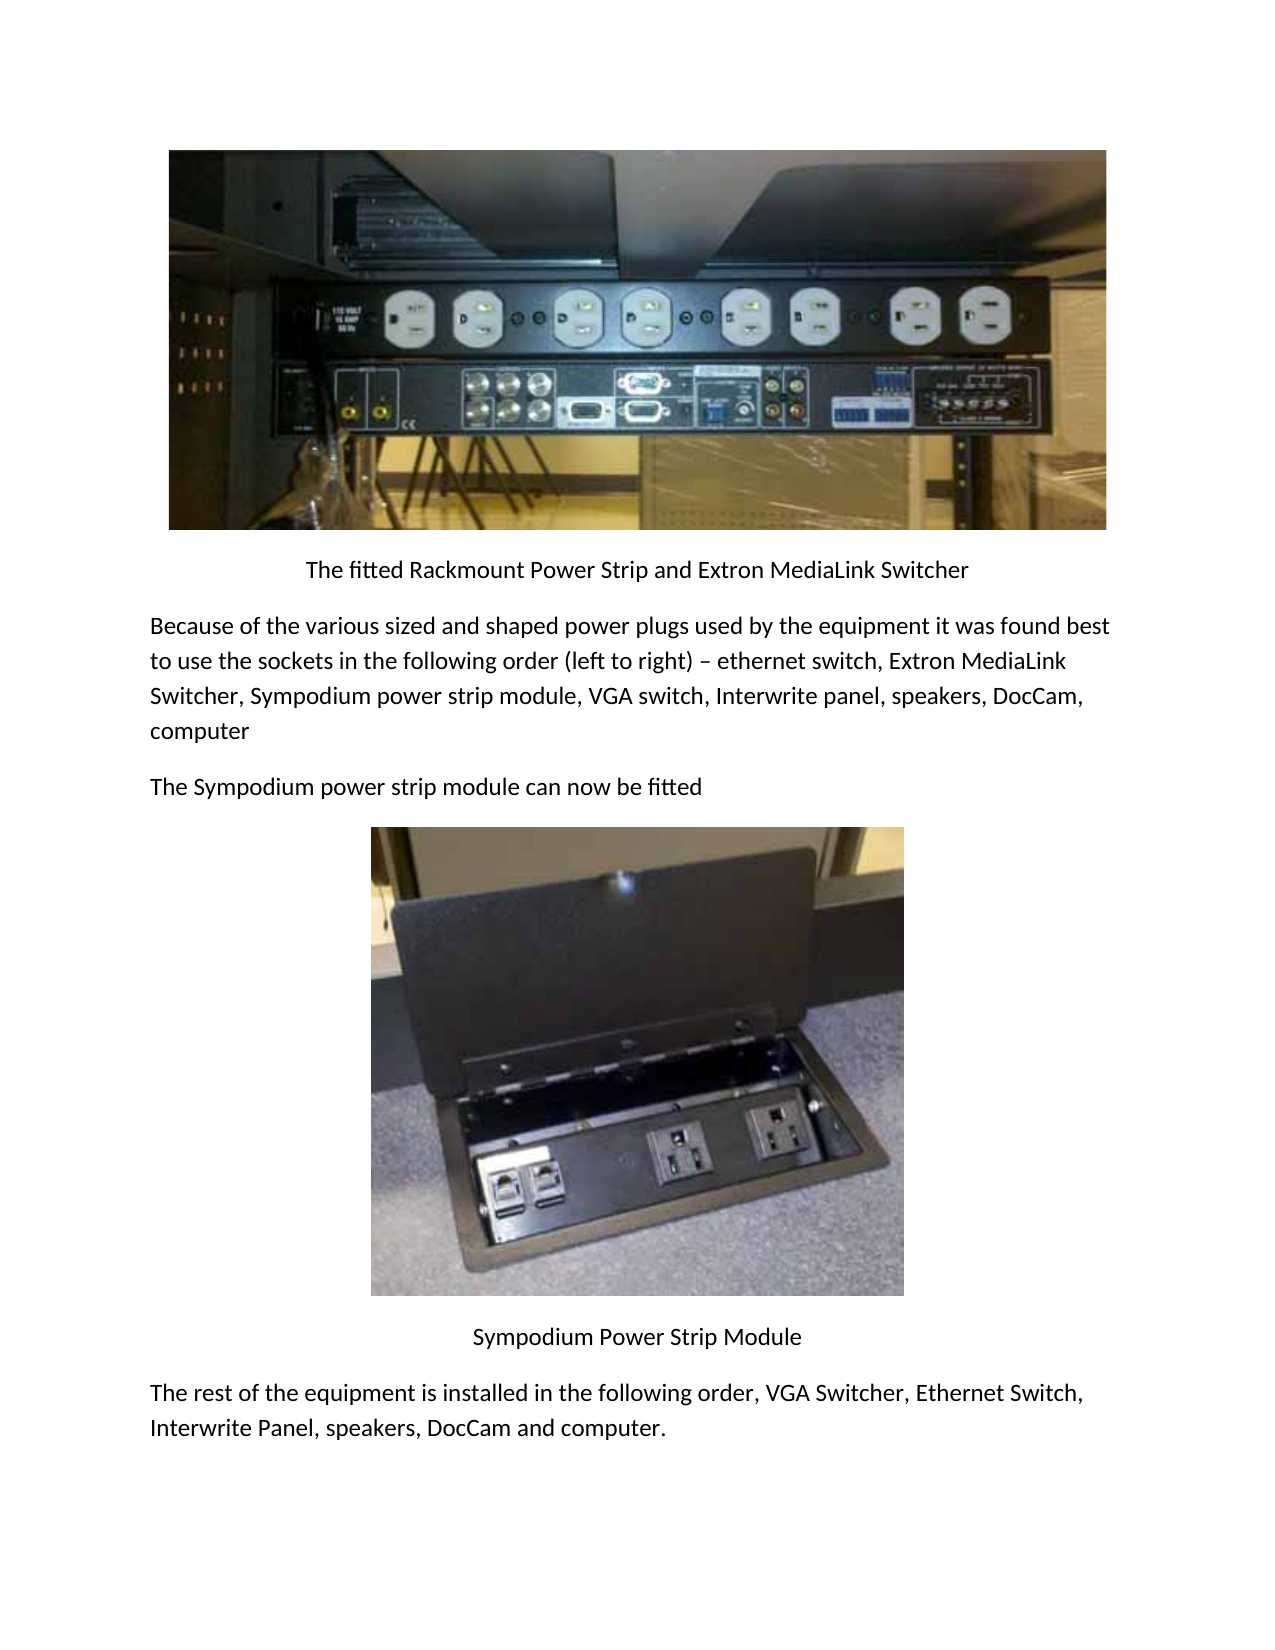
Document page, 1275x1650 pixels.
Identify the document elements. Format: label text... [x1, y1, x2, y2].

text The rest of the equipment is installed in the following order, VGA Switcher, Ethernet Switch, Interwrite Panel, speakers, DocCam and computer. [150, 1377, 1125, 1442]
text Because of the various sized and shaped power plugs used by the equipment it was found best to use the sockets in the following order (left to right) – ethernet switch, Extron MediaLink Switcher, Sympodium power strip module, VGA switch, Interwrite panel, speakers, DocCam, computer [150, 611, 1125, 746]
text Sympodium Power Strip Module [150, 1321, 1125, 1351]
picture [371, 827, 904, 1296]
text The Sympodium power strip module can now be fitted [150, 771, 1125, 802]
text The fitted Rackmount Power Strip and Extron MediaLink Switcher [150, 555, 1125, 585]
picture [168, 150, 1107, 530]
